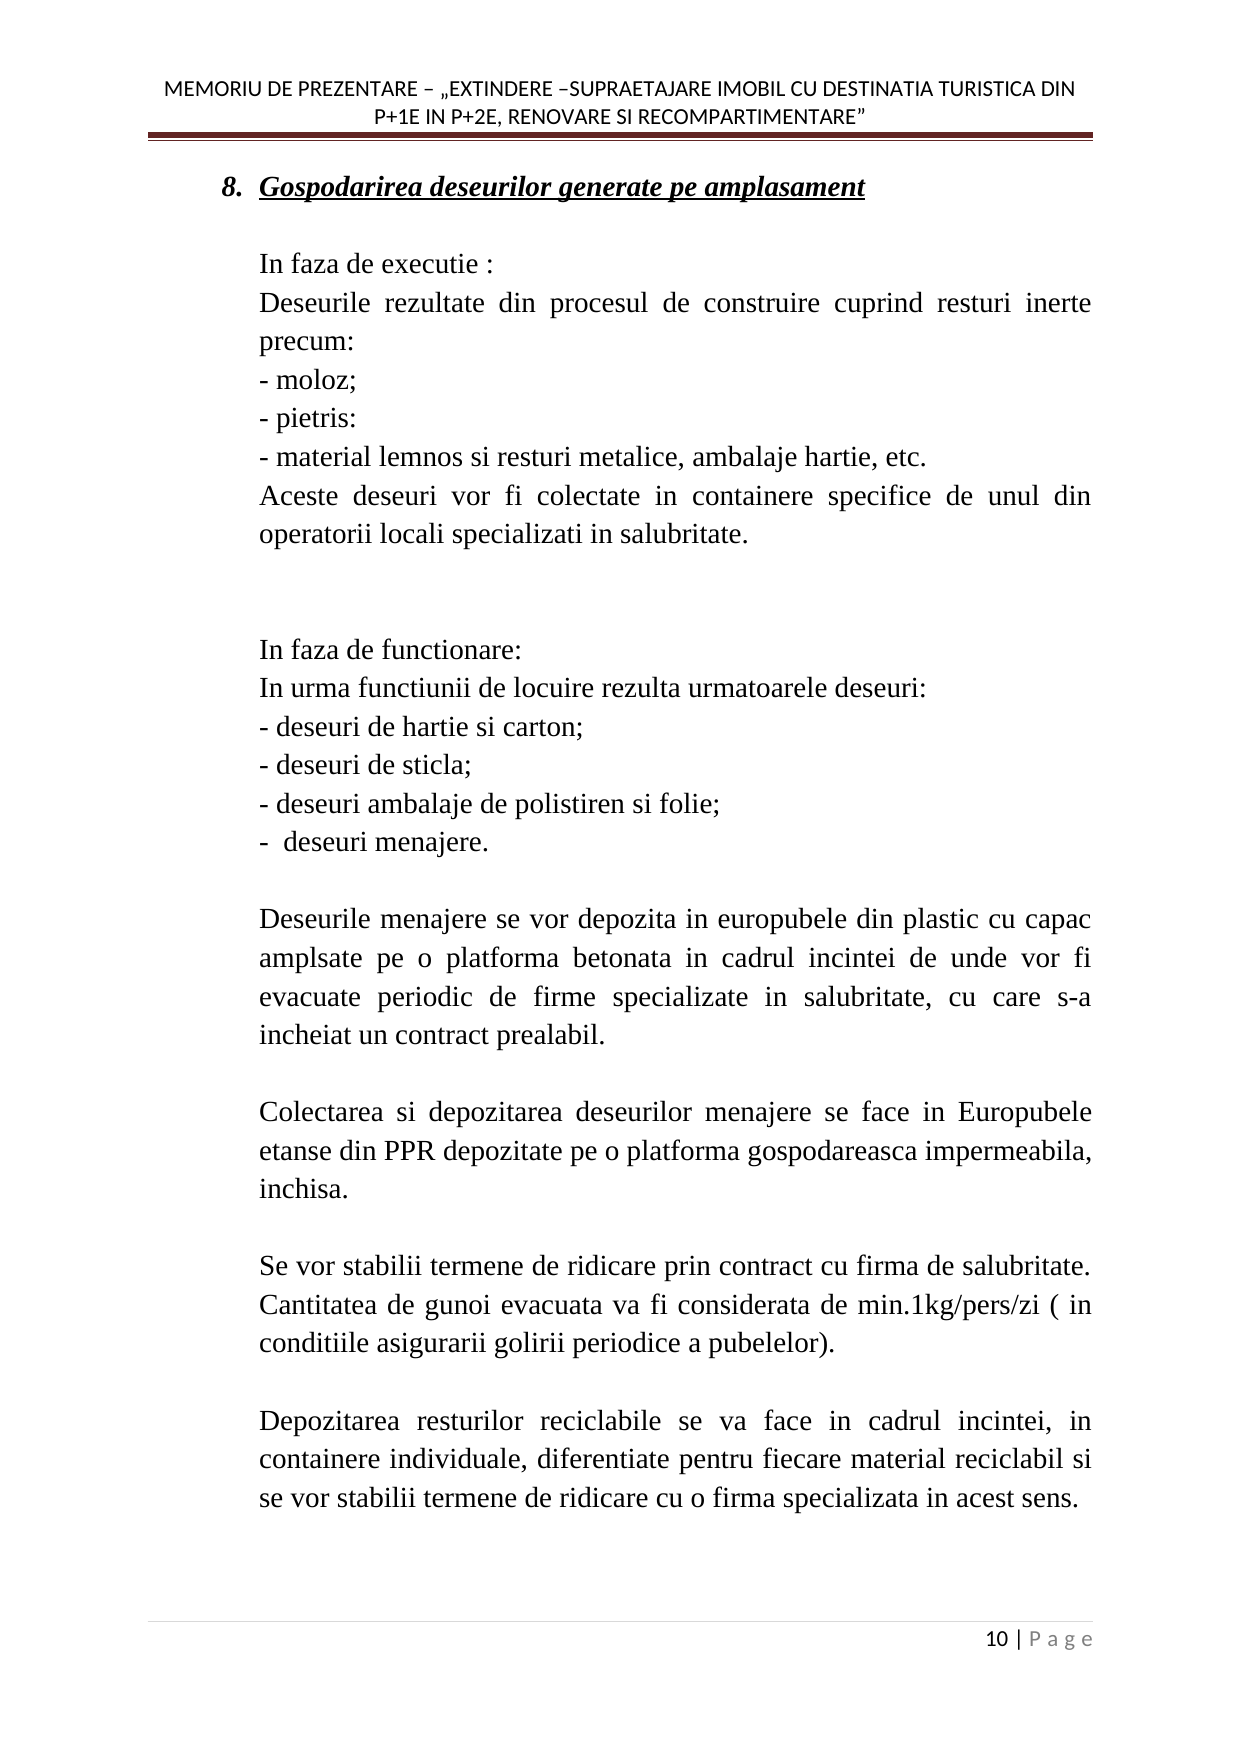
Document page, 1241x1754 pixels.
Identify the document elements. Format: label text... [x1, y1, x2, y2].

list In faza de executie : [259, 246, 1093, 280]
list Gospodarirea deseurilor generate pe amplasament [221, 169, 1093, 203]
list - deseuri de sticla; [259, 747, 1093, 781]
list In urma functiunii de locuire rezulta urmatoarele deseuri: [259, 670, 1093, 704]
list In faza de functionare: [259, 632, 1093, 665]
list - deseuri ambalaje de polistiren si folie; [259, 786, 1093, 819]
list Se vor stabilii termene de ridicare prin contract cu firma de salubritate. Cantitatea de gunoi evacuata va fi considerata de min.1kg/pers/zi ( in conditiile asigurarii golirii periodice a pubelelor). [259, 1248, 1093, 1359]
list Colectarea si depozitarea deseurilor menajere se face in Europubele etanse din PPR depozitate pe o platforma gospodareasca impermeabila, inchisa. [259, 1094, 1093, 1205]
list Deseurile menajere se vor depozita in europubele din plastic cu capac amplsate pe o platforma betonata in cadrul incintei de unde vor fi evacuate periodic de firme specializate in salubritate, cu care s-a incheiat un contract prealabil. [259, 902, 1093, 1051]
list Deseurile rezultate din procesul de construire cuprind resturi inerte precum: [259, 285, 1093, 357]
list - deseuri de hartie si carton; [259, 709, 1093, 742]
list - moloz; [259, 362, 1093, 396]
list Depozitarea resturilor reciclabile se va face in cadrul incintei, in containere individuale, diferentiate pentru fiecare material reciclabil si se vor stabilii termene de ridicare cu o firma specializata in acest sens. [259, 1403, 1093, 1513]
list Aceste deseuri vor fi colectate in containere specifice de unul din operatorii locali specializati in salubritate. [259, 478, 1093, 550]
list - pietris: [259, 401, 1093, 434]
list - material lemnos si resturi metalice, ambalaje hartie, etc. [259, 439, 1093, 473]
list - deseuri menajere. [259, 824, 1093, 858]
